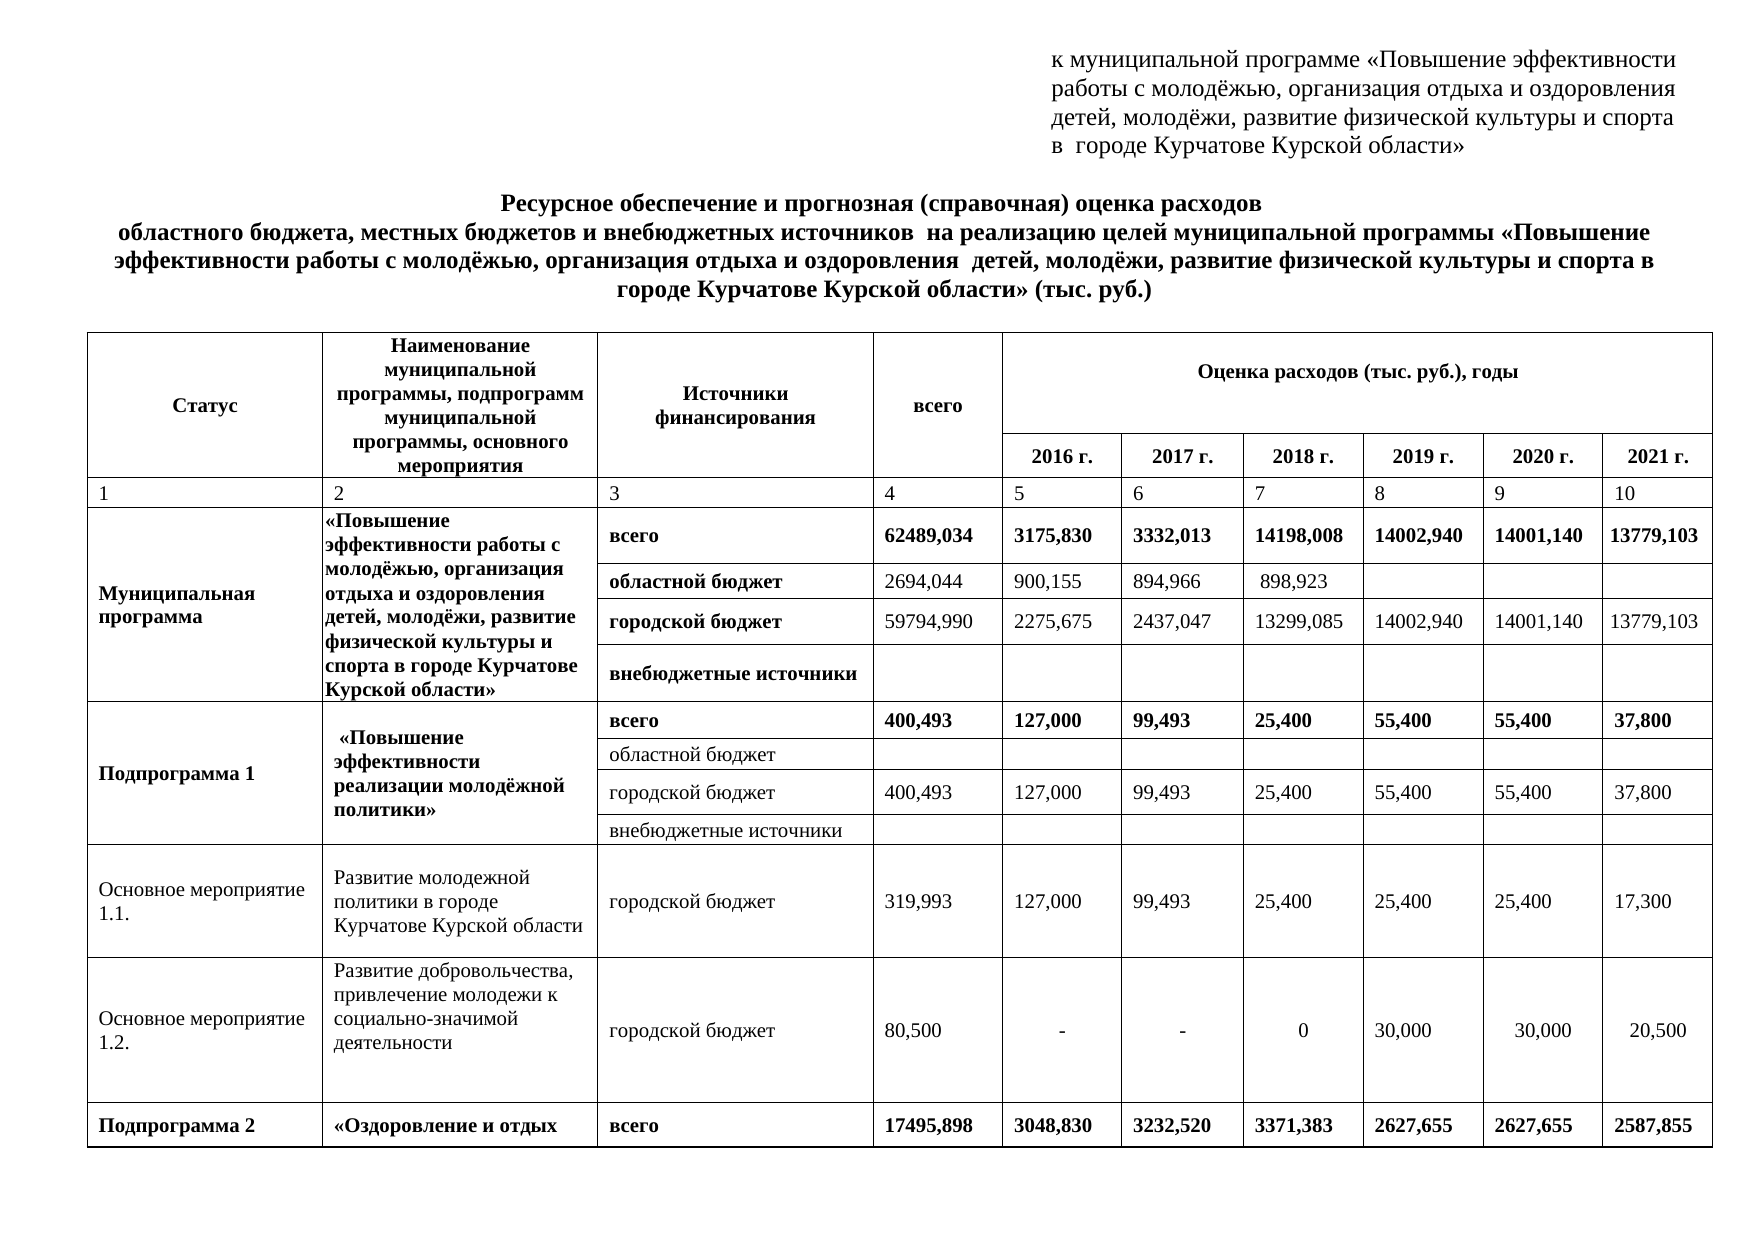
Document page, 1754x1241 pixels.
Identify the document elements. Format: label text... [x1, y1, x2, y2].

table_cell Подпрограмма 1 [88, 702, 322, 844]
table_cell 55,400 [1364, 770, 1483, 814]
table_cell 30,000 [1364, 958, 1483, 1102]
table_cell 30,000 [1484, 958, 1602, 1102]
table_cell «Повышение эффективности реализации молодёжной политики» [323, 702, 597, 844]
table_cell 2017 г. [1122, 434, 1243, 477]
table_cell [1603, 564, 1712, 598]
table_cell городской бюджет [598, 958, 873, 1102]
table_cell 2019 г. [1364, 434, 1483, 477]
table_cell 2587,855 [1603, 1103, 1712, 1146]
table_cell всего [598, 508, 873, 562]
table_cell 25,400 [1244, 770, 1363, 814]
table_cell городской бюджет [598, 599, 873, 643]
table_cell областной бюджет [598, 564, 873, 598]
table_cell [1122, 645, 1243, 701]
table_cell 2 [323, 478, 597, 507]
table_cell 127,000 [1003, 770, 1121, 814]
table_header Источники финансирования [598, 333, 873, 477]
table_cell 400,493 [874, 702, 1002, 738]
table_cell 2018 г. [1244, 434, 1363, 477]
table_cell 2021 г. [1603, 434, 1712, 477]
table_cell 8 [1364, 478, 1483, 507]
table_cell 3 [598, 478, 873, 507]
table_cell 127,000 [1003, 702, 1121, 738]
text детей, молодёжи, развитие физической культуры и спорта [89, 102, 1680, 131]
table_header Оценка расходов (тыс. руб.), годы [1003, 333, 1712, 433]
table_cell 25,400 [1364, 845, 1483, 957]
table_cell 7 [1244, 478, 1363, 507]
table_cell 80,500 [874, 958, 1002, 1102]
table_cell [874, 815, 1002, 844]
table_cell 2020 г. [1484, 434, 1602, 477]
text в городе Курчатове Курской области» [89, 131, 1680, 159]
table_cell 0 [1244, 958, 1363, 1102]
table_cell городской бюджет [598, 770, 873, 814]
table_cell 2275,675 [1003, 599, 1121, 643]
table_cell всего [598, 702, 873, 738]
table_cell 13779,103 [1603, 508, 1712, 562]
table_cell областной бюджет [598, 739, 873, 768]
table_header Статус [88, 333, 322, 477]
table_cell [1603, 739, 1712, 768]
table_cell 3175,830 [1003, 508, 1121, 562]
table_cell 25,400 [1244, 845, 1363, 957]
table_cell 99,493 [1122, 770, 1243, 814]
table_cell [323, 1103, 597, 1146]
table_cell [1244, 815, 1363, 844]
table_cell [1244, 739, 1363, 768]
table_cell 37,800 [1603, 770, 1712, 814]
table_cell 13779,103 [1603, 599, 1712, 643]
table_header всего [874, 333, 1002, 477]
table_cell «Повышение эффективности работы с молодёжью, организация отдыха и оздоровления детей, молодёжи, развитие физической культуры и спорта в городе Курчатове Курской области» [323, 508, 597, 701]
table_cell 17,300 [1603, 845, 1712, 957]
table_cell [1484, 645, 1602, 701]
table_cell [1003, 645, 1121, 701]
table_cell [1003, 815, 1121, 844]
table_cell [1603, 645, 1712, 701]
table_cell 55,400 [1484, 702, 1602, 738]
table_cell 14002,940 [1364, 599, 1483, 643]
table_cell 25,400 [1244, 702, 1363, 738]
table_cell городской бюджет [598, 845, 873, 957]
table_cell 2627,655 [1484, 1103, 1602, 1146]
table_cell 14002,940 [1364, 508, 1483, 562]
table_cell [1603, 815, 1712, 844]
text работы с молодёжью, организация отдыха и оздоровления [89, 73, 1680, 102]
table_cell - [1122, 958, 1243, 1102]
table_cell 127,000 [1003, 845, 1121, 957]
table_header Наименование муниципальной программы, подпрограмм муниципальной программы, основного мероприятия [323, 333, 597, 477]
table_cell 3371,383 [1244, 1103, 1363, 1146]
table_cell 14001,140 [1484, 599, 1602, 643]
table_cell 55,400 [1484, 770, 1602, 814]
table_cell 59794,990 [874, 599, 1002, 643]
table_cell 900,155 [1003, 564, 1121, 598]
table_cell внебюджетные источники [598, 815, 873, 844]
table_cell [874, 645, 1002, 701]
table_cell [1484, 739, 1602, 768]
table_cell 62489,034 [874, 508, 1002, 562]
table_cell 319,993 [874, 845, 1002, 957]
table_cell [1484, 564, 1602, 598]
table_cell 4 [874, 478, 1002, 507]
table_cell 5 [1003, 478, 1121, 507]
table_cell 17495,898 [874, 1103, 1002, 1146]
table_cell 400,493 [874, 770, 1002, 814]
table_cell 898,923 [1244, 564, 1363, 598]
table_cell Подпрограмма 2 [88, 1103, 322, 1146]
table_cell [1364, 564, 1483, 598]
table_cell 1 [88, 478, 322, 507]
table_cell 14001,140 [1484, 508, 1602, 562]
table_cell Развитие добровольчества, привлечение молодежи к социально-значимой деятельности [323, 958, 597, 1102]
table_cell 6 [1122, 478, 1243, 507]
table_cell [1484, 815, 1602, 844]
table_cell 3048,830 [1003, 1103, 1121, 1146]
table_cell [1364, 815, 1483, 844]
table_cell 99,493 [1122, 845, 1243, 957]
table_cell 9 [1484, 478, 1602, 507]
table_cell Основное мероприятие 1.1. [88, 845, 322, 957]
table_cell [1364, 739, 1483, 768]
table_cell 2694,044 [874, 564, 1002, 598]
table_cell 10 [1603, 478, 1712, 507]
table_cell 3232,520 [1122, 1103, 1243, 1146]
table_cell 13299,085 [1244, 599, 1363, 643]
table_cell [1364, 645, 1483, 701]
table_cell 99,493 [1122, 702, 1243, 738]
table_cell [874, 739, 1002, 768]
table_cell Основное мероприятие 1.2. [88, 958, 322, 1102]
table_cell [1122, 739, 1243, 768]
table_cell 20,500 [1603, 958, 1712, 1102]
text Ресурсное обеспечение и прогнозная (справочная) оценка расходов областного бюджета, местных бюджетов и внебюджетных источников на реализацию целей муниципальной программы «Повышение эффективности работы с молодёжью, организация отдыха и оздоровления детей, молодёжи, развитие физической культуры и спорта в городе Курчатове Курской области» (тыс. руб.) [89, 188, 1680, 303]
table_cell - [1003, 958, 1121, 1102]
table_cell [1244, 645, 1363, 701]
table_cell Муниципальная программа [88, 508, 322, 701]
table_cell 37,800 [1603, 702, 1712, 738]
table_cell [1122, 815, 1243, 844]
table_cell 14198,008 [1244, 508, 1363, 562]
table_cell [1003, 739, 1121, 768]
table_cell 55,400 [1364, 702, 1483, 738]
table_cell 2016 г. [1003, 434, 1121, 477]
table_cell 3332,013 [1122, 508, 1243, 562]
table_cell 2437,047 [1122, 599, 1243, 643]
table_cell Развитие молодежной политики в городе Курчатове Курской области [323, 845, 597, 957]
table_cell всего [598, 1103, 873, 1146]
table_cell 25,400 [1484, 845, 1602, 957]
table_cell 894,966 [1122, 564, 1243, 598]
text к муниципальной программе «Повышение эффективности [89, 44, 1680, 73]
table_cell 2627,655 [1364, 1103, 1483, 1146]
table_cell внебюджетные источники [598, 645, 873, 701]
